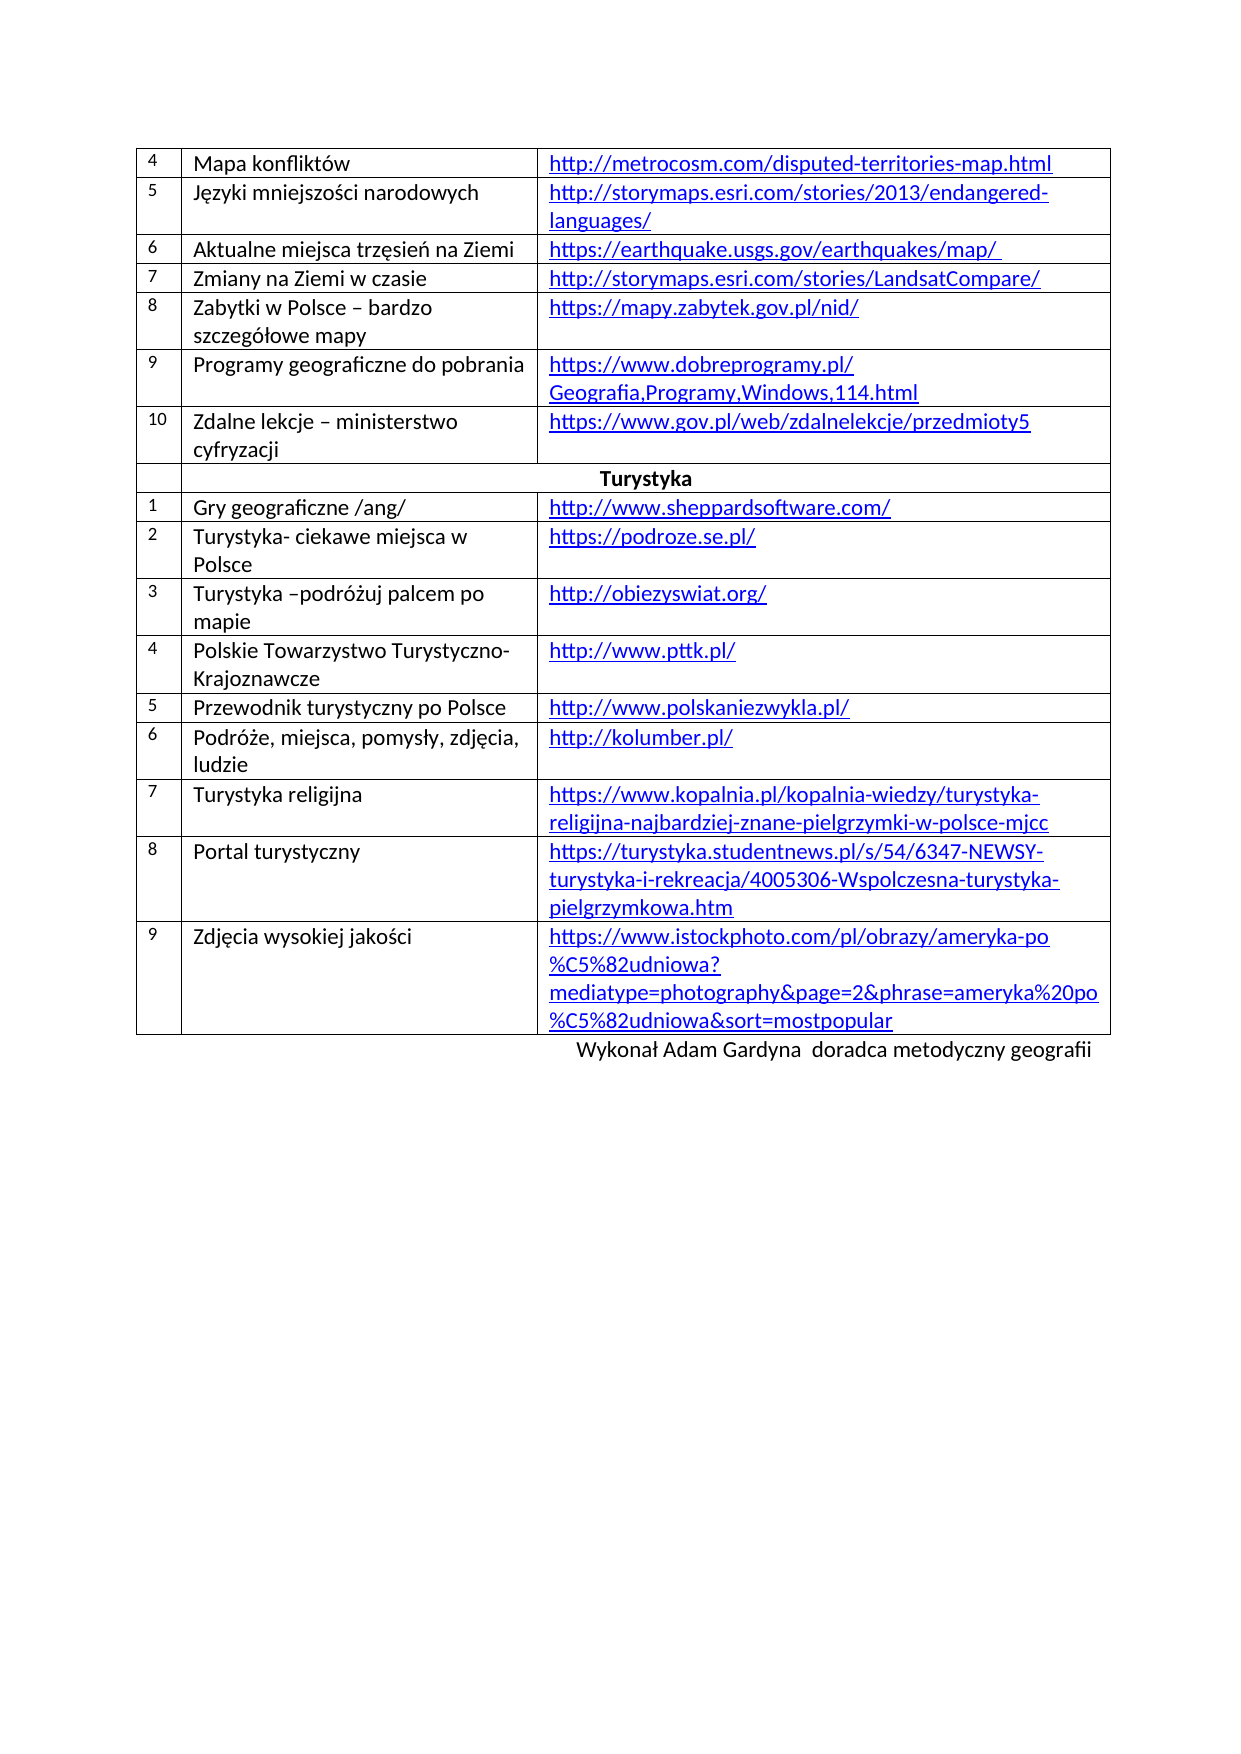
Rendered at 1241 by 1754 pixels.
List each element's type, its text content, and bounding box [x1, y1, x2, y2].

table_cell Zdalne lekcje – ministerstwo cyfryzacji [182, 407, 537, 463]
table_cell 9 [137, 922, 181, 1034]
table_cell 6 [137, 235, 181, 263]
table_cell Turystyka religijna [182, 780, 537, 836]
table_cell 10 [137, 407, 181, 463]
table_cell http://obiezyswiat.org/ [538, 579, 1110, 635]
text Wykonał Adam Gardyna doradca metodyczny geografii [148, 1035, 1093, 1063]
table_cell Mapa konfliktów [182, 149, 537, 177]
table_cell Zabytki w Polsce – bardzo szczegółowe mapy [182, 293, 537, 349]
table_cell 9 [137, 350, 181, 406]
table_cell 7 [137, 780, 181, 836]
table_cell http://www.polskaniezwykla.pl/ [538, 694, 1110, 722]
table_cell [137, 464, 181, 492]
table_cell 2 [137, 522, 181, 578]
table_cell Turystyka- ciekawe miejsca w Polsce [182, 522, 537, 578]
table_cell http://kolumber.pl/ [538, 723, 1110, 779]
table_cell Programy geograficzne do pobrania [182, 350, 537, 406]
table_cell 8 [137, 293, 181, 349]
table_cell 3 [137, 579, 181, 635]
table_cell https://www.istockphoto.com/pl/obrazy/ameryka-po%C5%82udniowa?mediatype=photography&page=2&phrase=ameryka%20po%C5%82udniowa&sort=mostpopular [538, 922, 1110, 1034]
table_cell https://www.gov.pl/web/zdalnelekcje/przedmioty5 [538, 407, 1110, 463]
table_cell 8 [137, 837, 181, 921]
table_cell https://podroze.se.pl/ [538, 522, 1110, 578]
table_cell Portal turystyczny [182, 837, 537, 921]
table_cell Zdjęcia wysokiej jakości [182, 922, 537, 1034]
table_cell Gry geograficzne /ang/ [182, 493, 537, 521]
table_cell Zmiany na Ziemi w czasie [182, 264, 537, 292]
table_cell 4 [137, 149, 181, 177]
table_cell https://turystyka.studentnews.pl/s/54/6347-NEWSY-turystyka-i-rekreacja/4005306-Wspolczesna-turystyka-pielgrzymkowa.htm [538, 837, 1110, 921]
table_cell 7 [137, 264, 181, 292]
table_cell http://storymaps.esri.com/stories/LandsatCompare/ [538, 264, 1110, 292]
table_cell http://metrocosm.com/disputed-territories-map.html [538, 149, 1110, 177]
table_cell Turystyka –podróżuj palcem po mapie [182, 579, 537, 635]
table_cell http://www.pttk.pl/ [538, 636, 1110, 692]
table_cell https://www.dobreprogramy.pl/Geografia,Programy,Windows,114.html [538, 350, 1110, 406]
table_cell 5 [137, 694, 181, 722]
table_cell https://mapy.zabytek.gov.pl/nid/ [538, 293, 1110, 349]
table_cell Turystyka [182, 464, 1110, 492]
table_cell https://www.kopalnia.pl/kopalnia-wiedzy/turystyka-religijna-najbardziej-znane-pielgrzymki-w-polsce-mjcc [538, 780, 1110, 836]
table_cell Polskie Towarzystwo Turystyczno-Krajoznawcze [182, 636, 537, 692]
table_cell Aktualne miejsca trzęsień na Ziemi [182, 235, 537, 263]
table_cell 4 [137, 636, 181, 692]
table_cell 5 [137, 178, 181, 234]
table_cell Języki mniejszości narodowych [182, 178, 537, 234]
table_cell Podróże, miejsca, pomysły, zdjęcia, ludzie [182, 723, 537, 779]
table_cell Przewodnik turystyczny po Polsce [182, 694, 537, 722]
table_cell http://www.sheppardsoftware.com/ [538, 493, 1110, 521]
table_cell https://earthquake.usgs.gov/earthquakes/map/ [538, 235, 1110, 263]
table_cell 6 [137, 723, 181, 779]
table_cell 1 [137, 493, 181, 521]
table_cell http://storymaps.esri.com/stories/2013/endangered-languages/ [538, 178, 1110, 234]
